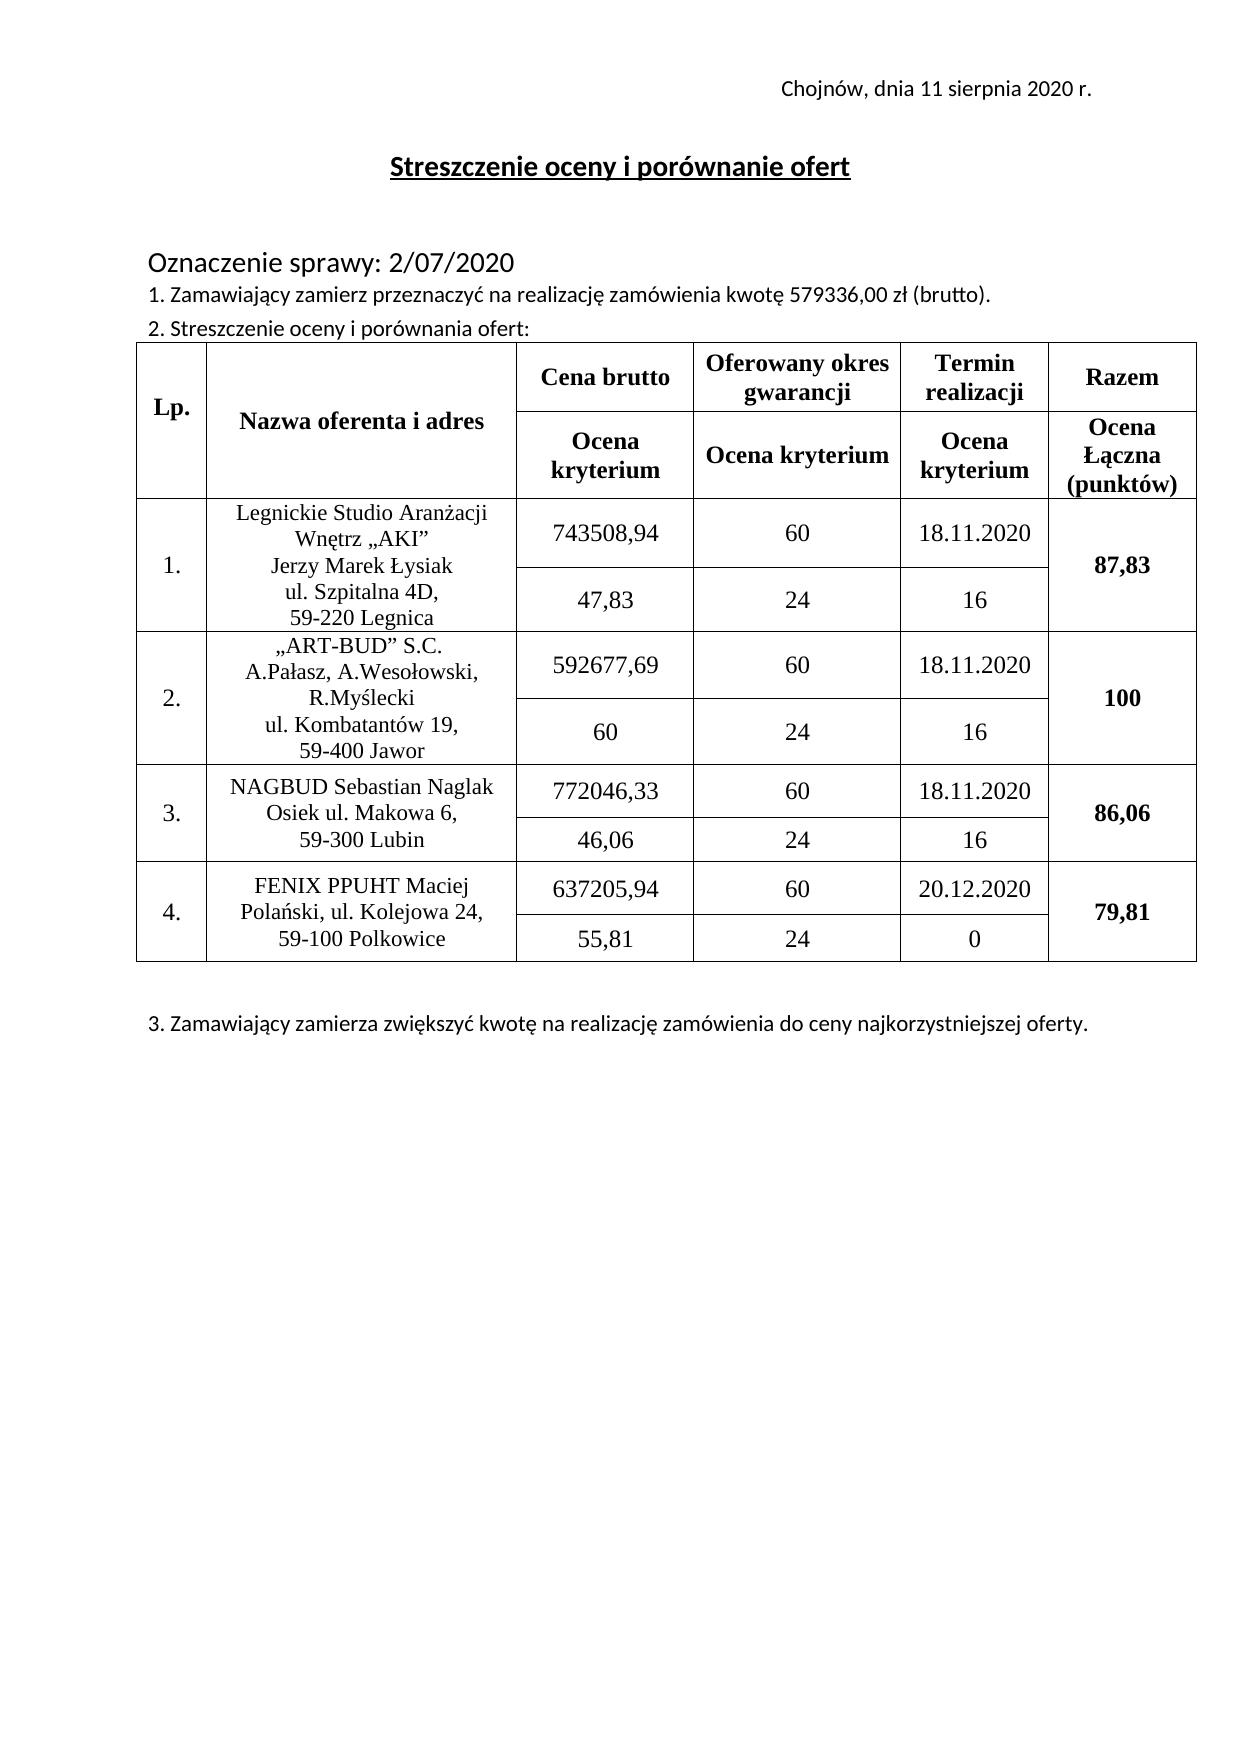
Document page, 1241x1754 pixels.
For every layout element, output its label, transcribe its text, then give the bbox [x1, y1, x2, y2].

table_cell Ocena kryterium [517, 412, 693, 498]
table_cell 86,06 [1049, 765, 1196, 861]
table_cell 0 [901, 915, 1048, 961]
table_cell 16 [901, 568, 1048, 631]
text 2. Streszczenie oceny i porównania ofert: [148, 314, 1093, 342]
table_cell 18.11.2020 [901, 499, 1048, 567]
table_cell 60 [694, 632, 900, 698]
table_cell 24 [694, 699, 900, 763]
table_header Termin realizacji [901, 343, 1048, 411]
table_cell 637205,94 [517, 862, 693, 914]
table_cell 60 [694, 862, 900, 914]
table_cell 1. [137, 499, 206, 631]
table_cell 79,81 [1049, 862, 1196, 961]
table_cell Ocena Łączna (punktów) [1049, 412, 1196, 498]
table_cell 20.12.2020 [901, 862, 1048, 914]
table_cell 18.11.2020 [901, 765, 1048, 817]
table_cell Ocena kryterium [901, 412, 1048, 498]
text 1. Zamawiający zamierz przeznaczyć na realizację zamówienia kwotę 579336,00 zł (brutto). [148, 280, 1093, 308]
table_cell 46,06 [517, 818, 693, 861]
table_cell 3. [137, 765, 206, 861]
table_cell 60 [694, 499, 900, 567]
table_cell FENIX PPUHT Maciej Polański, ul. Kolejowa 24, 59-100 Polkowice [207, 862, 516, 961]
table_header Razem [1049, 343, 1196, 411]
table_cell 772046,33 [517, 765, 693, 817]
table_cell 24 [694, 915, 900, 961]
table_cell „ART-BUD” S.C. A.Pałasz, A.Wesołowski, R.Myślecki ul. Kombatantów 19, 59-400 Jawor [207, 632, 516, 763]
table_cell 24 [694, 568, 900, 631]
table_cell 16 [901, 818, 1048, 861]
table_cell Legnickie Studio Aranżacji Wnętrz „AKI” Jerzy Marek Łysiak ul. Szpitalna 4D, 59-220 Legnica [207, 499, 516, 631]
table_cell 60 [517, 699, 693, 763]
table_cell 16 [901, 699, 1048, 763]
text Streszczenie oceny i porównanie ofert [148, 148, 1093, 183]
table_cell 47,83 [517, 568, 693, 631]
table_cell 24 [694, 818, 900, 861]
table_cell 87,83 [1049, 499, 1196, 631]
table_header Nazwa oferenta i adres [207, 343, 516, 498]
table_cell 592677,69 [517, 632, 693, 698]
table_cell Ocena kryterium [694, 412, 900, 498]
table_header Oferowany okres gwarancji [694, 343, 900, 411]
text 3. Zamawiający zamierza zwiększyć kwotę na realizację zamówienia do ceny najkorzystniejszej oferty. [148, 1009, 1093, 1037]
table_cell 18.11.2020 [901, 632, 1048, 698]
table_cell 2. [137, 632, 206, 763]
table_cell 4. [137, 862, 206, 961]
table_cell NAGBUD Sebastian Naglak Osiek ul. Makowa 6, 59-300 Lubin [207, 765, 516, 861]
table_header Lp. [137, 343, 206, 498]
table_cell 60 [694, 765, 900, 817]
table_cell 743508,94 [517, 499, 693, 567]
table_cell 100 [1049, 632, 1196, 763]
table_header Cena brutto [517, 343, 693, 411]
table_cell 55,81 [517, 915, 693, 961]
text Oznaczenie sprawy: 2/07/2020 [148, 244, 1093, 280]
